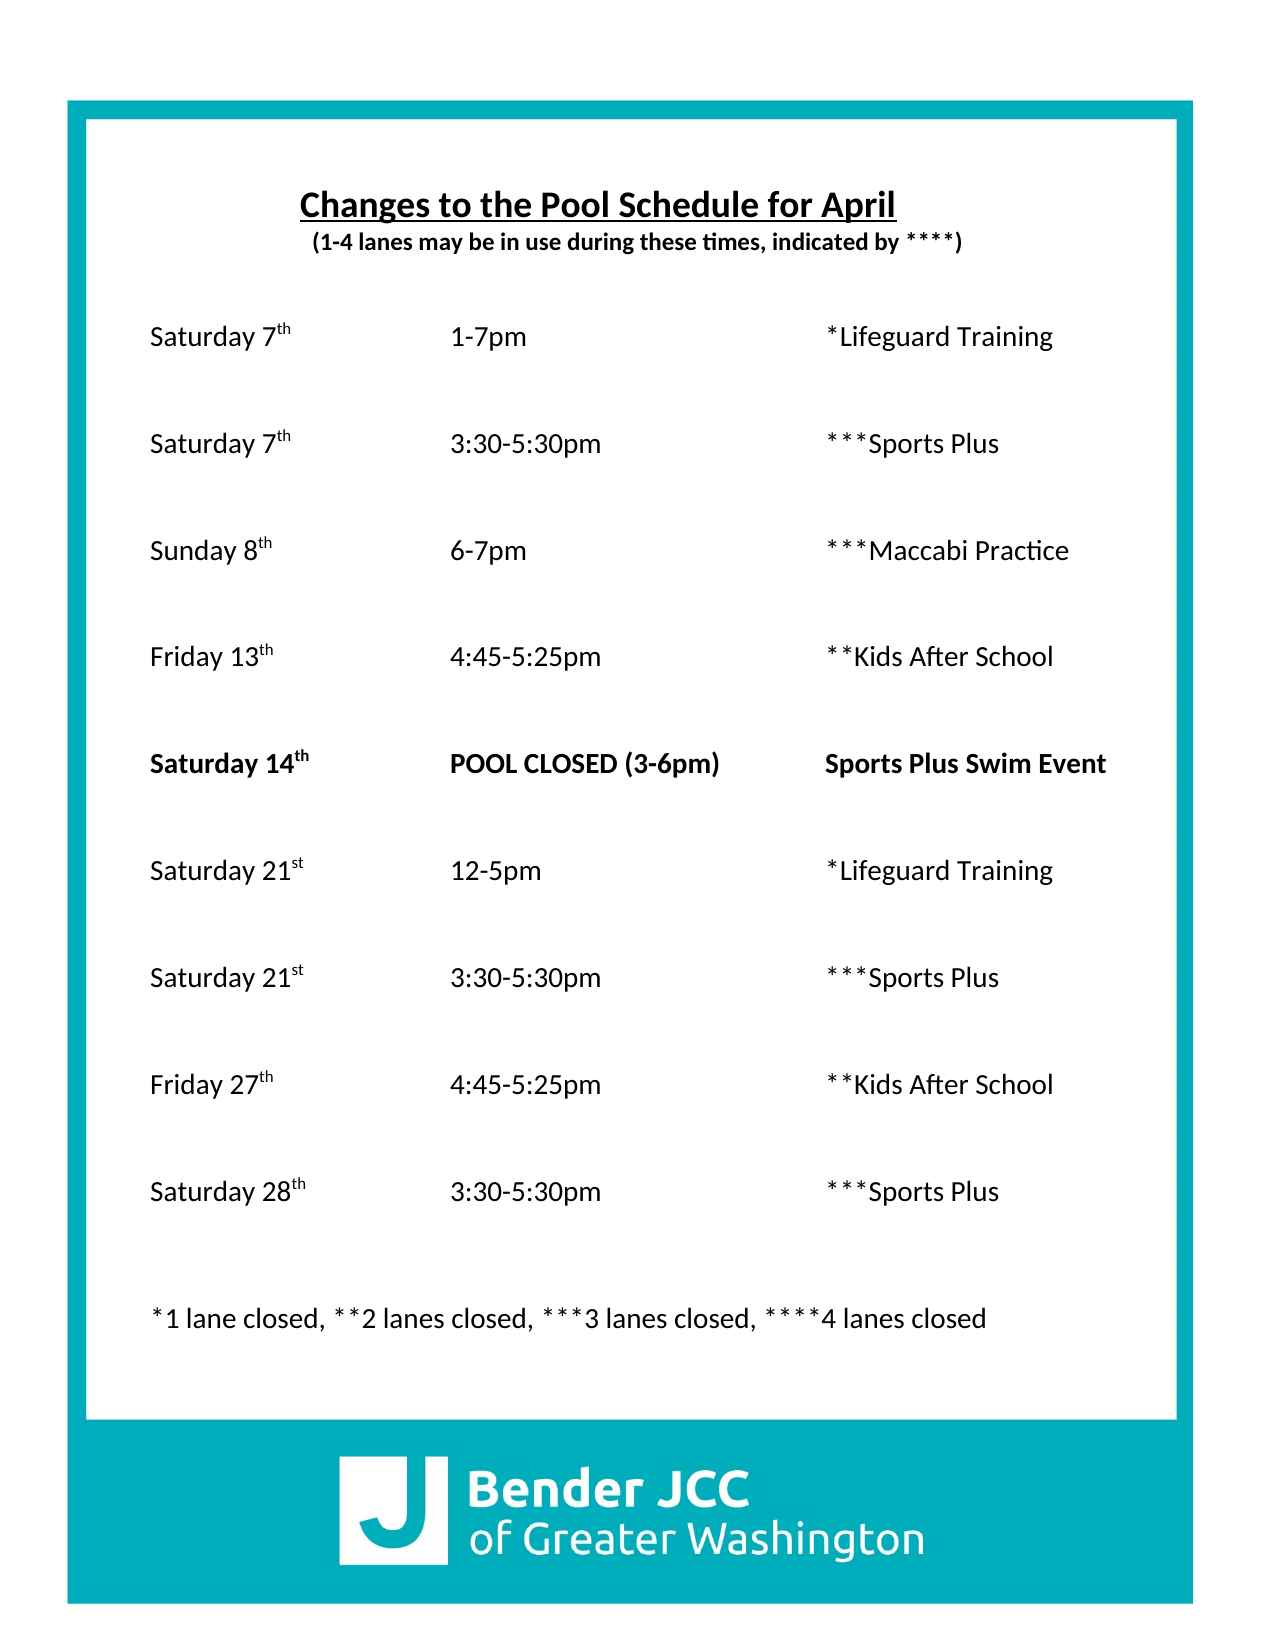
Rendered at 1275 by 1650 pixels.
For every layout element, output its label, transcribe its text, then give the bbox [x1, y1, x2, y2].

text Changes to the Pool Schedule for April [225, 181, 1125, 226]
text Friday 27th 4:45-5:25pm **Kids After School [150, 1066, 1125, 1102]
text Saturday 21st 3:30-5:30pm ***Sports Plus [150, 959, 1125, 995]
text Saturday 28th 3:30-5:30pm ***Sports Plus [150, 1173, 1125, 1208]
text Saturday 7th 1-7pm *Lifeguard Training [150, 318, 1125, 353]
picture [0, 25, 1268, 1650]
text (1-4 lanes may be in use during these times, indicated by ****) [150, 226, 1125, 257]
text Sunday 8th 6-7pm ***Maccabi Practice [150, 532, 1125, 567]
text Saturday 14th POOL CLOSED (3-6pm) Sports Plus Swim Event [150, 745, 1125, 781]
text Friday 13th 4:45-5:25pm **Kids After School [150, 638, 1125, 674]
text Saturday 7th 3:30-5:30pm ***Sports Plus [150, 425, 1125, 460]
text Saturday 21st 12-5pm *Lifeguard Training [150, 852, 1125, 888]
text *1 lane closed, **2 lanes closed, ***3 lanes closed, ****4 lanes closed [150, 1300, 1125, 1336]
